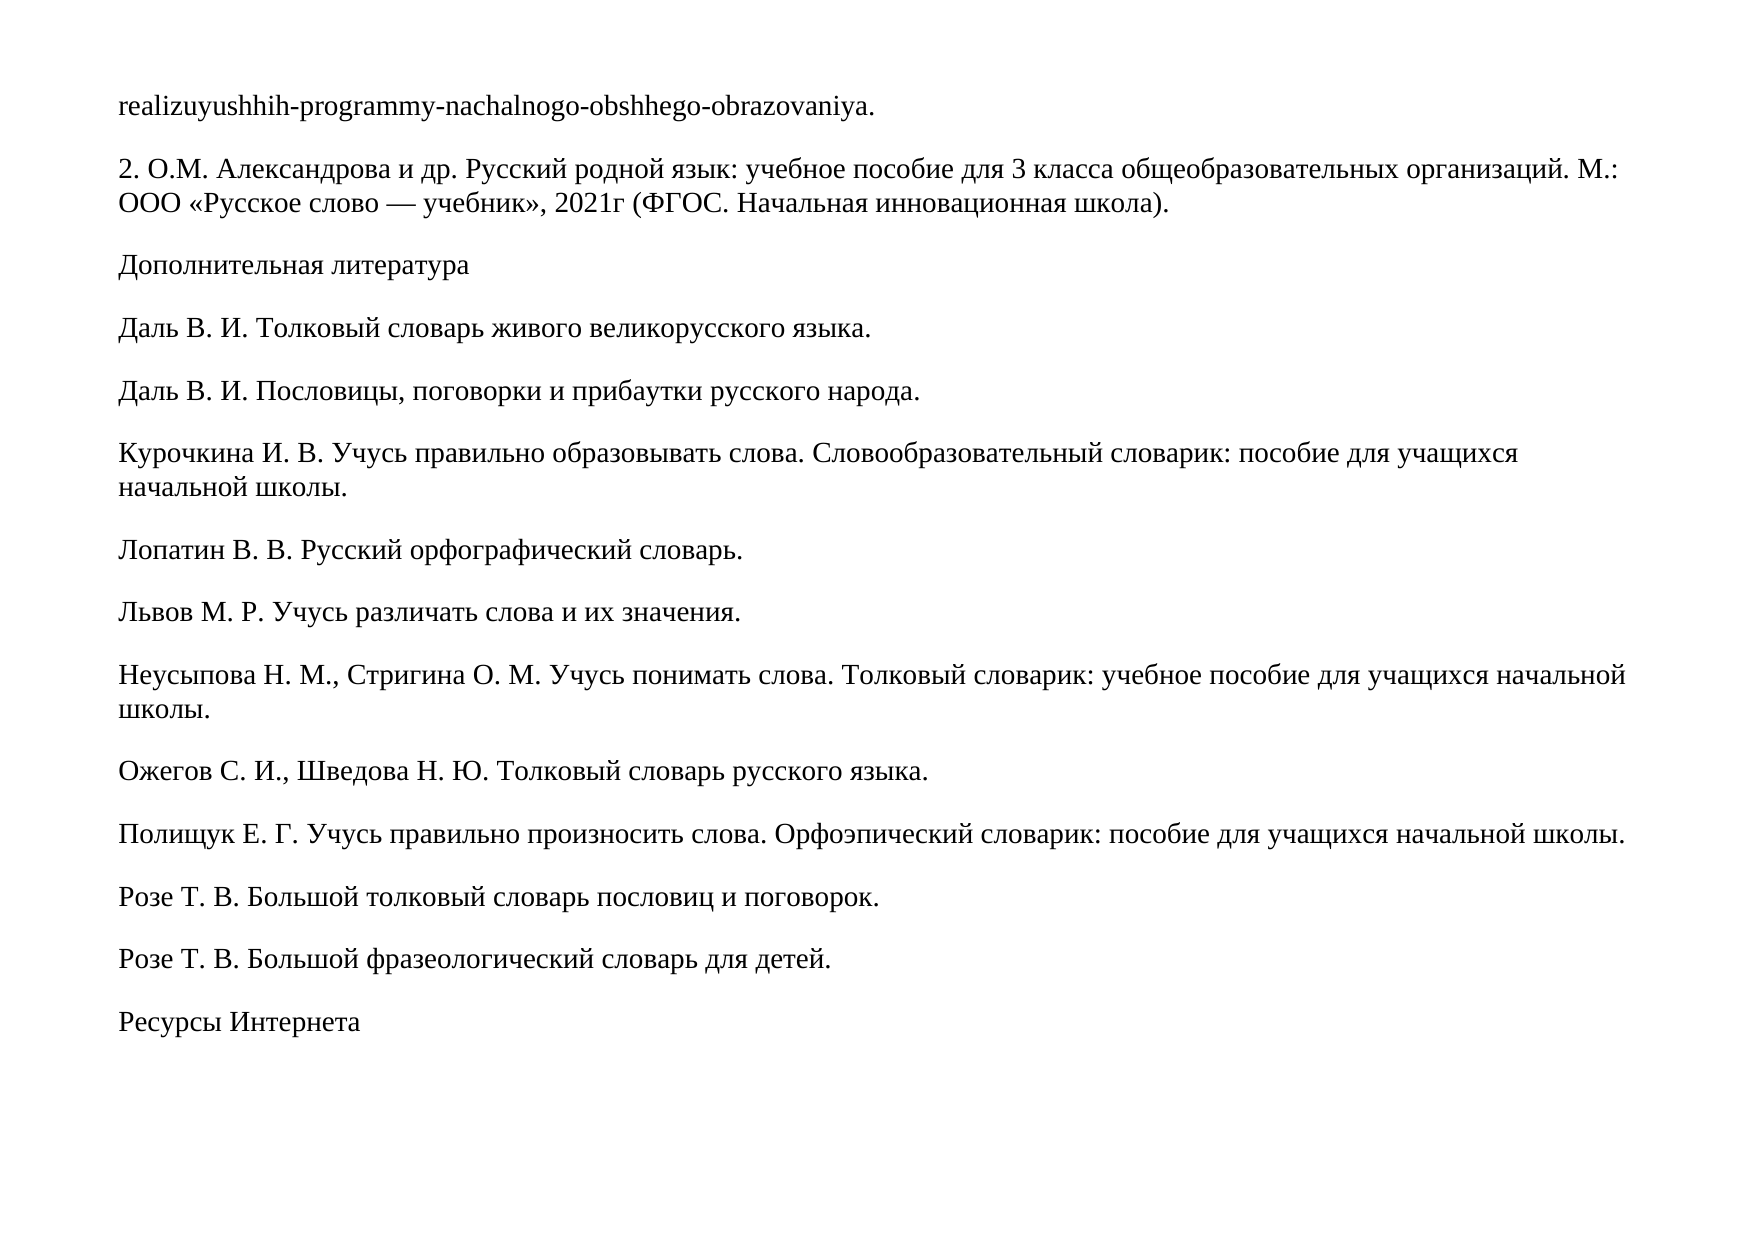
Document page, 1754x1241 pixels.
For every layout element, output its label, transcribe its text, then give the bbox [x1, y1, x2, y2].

text Розе Т. В. Большой толковый словарь пословиц и поговорок. [118, 879, 1636, 912]
text Даль В. И. Пословицы, поговорки и прибаутки русского народа. [118, 373, 1636, 406]
text Курочкина И. В. Учусь правильно образовывать слова. Словообразовательный словарик: пособие для учащихся начальной школы. [118, 436, 1636, 503]
text 2. О.М. Александрова и др. Русский родной язык: учебное пособие для 3 класса общеобразовательных организаций. М.: ООО «Русское слово — учебник», 2021г (ФГОС. Начальная инновационная школа). [118, 151, 1636, 218]
text realizuyushhih-programmy-nachalnogo-obshhego-obrazovaniya. [118, 88, 1636, 122]
text Львов М. Р. Учусь различать слова и их значения. [118, 594, 1636, 628]
text Дополнительная литература [118, 247, 1636, 281]
text Полищук Е. Г. Учусь правильно произносить слова. Орфоэпический словарик: пособие для учащихся начальной школы. [118, 816, 1636, 850]
text Даль В. И. Толковый словарь живого великорусского языка. [118, 310, 1636, 344]
text Ресурсы Интернета [118, 1004, 1636, 1038]
text Розе Т. В. Большой фразеологический словарь для детей. [118, 942, 1636, 975]
text Ожегов С. И., Шведова Н. Ю. Толковый словарь русского языка. [118, 753, 1636, 787]
text Лопатин В. В. Русский орфографический словарь. [118, 532, 1636, 565]
text Неусыпова Н. М., Стригина О. М. Учусь понимать слова. Толковый словарик: учебное пособие для учащихся начальной школы. [118, 657, 1636, 724]
